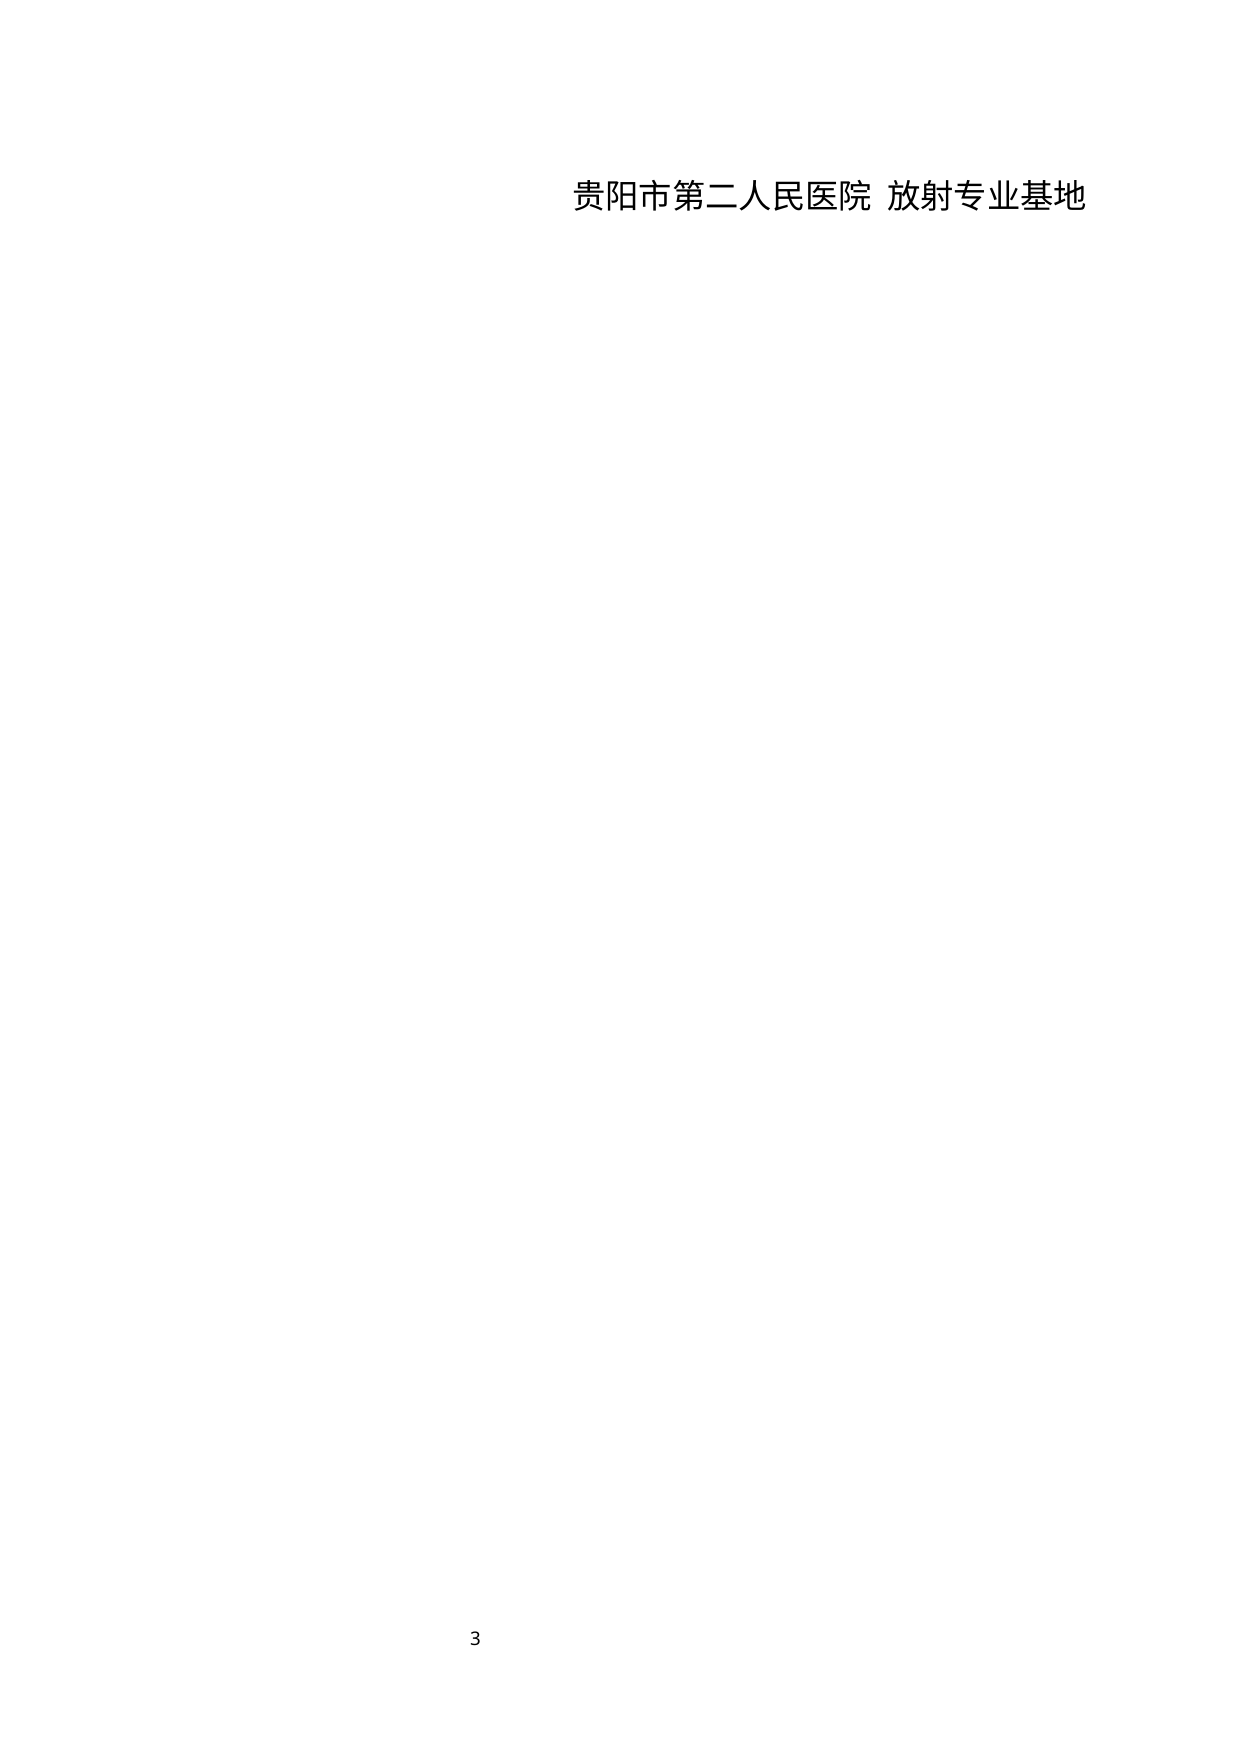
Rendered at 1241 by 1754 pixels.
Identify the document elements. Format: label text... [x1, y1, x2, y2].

list 贵阳市第二人民医院 放射专业基地 [153, 162, 1087, 227]
